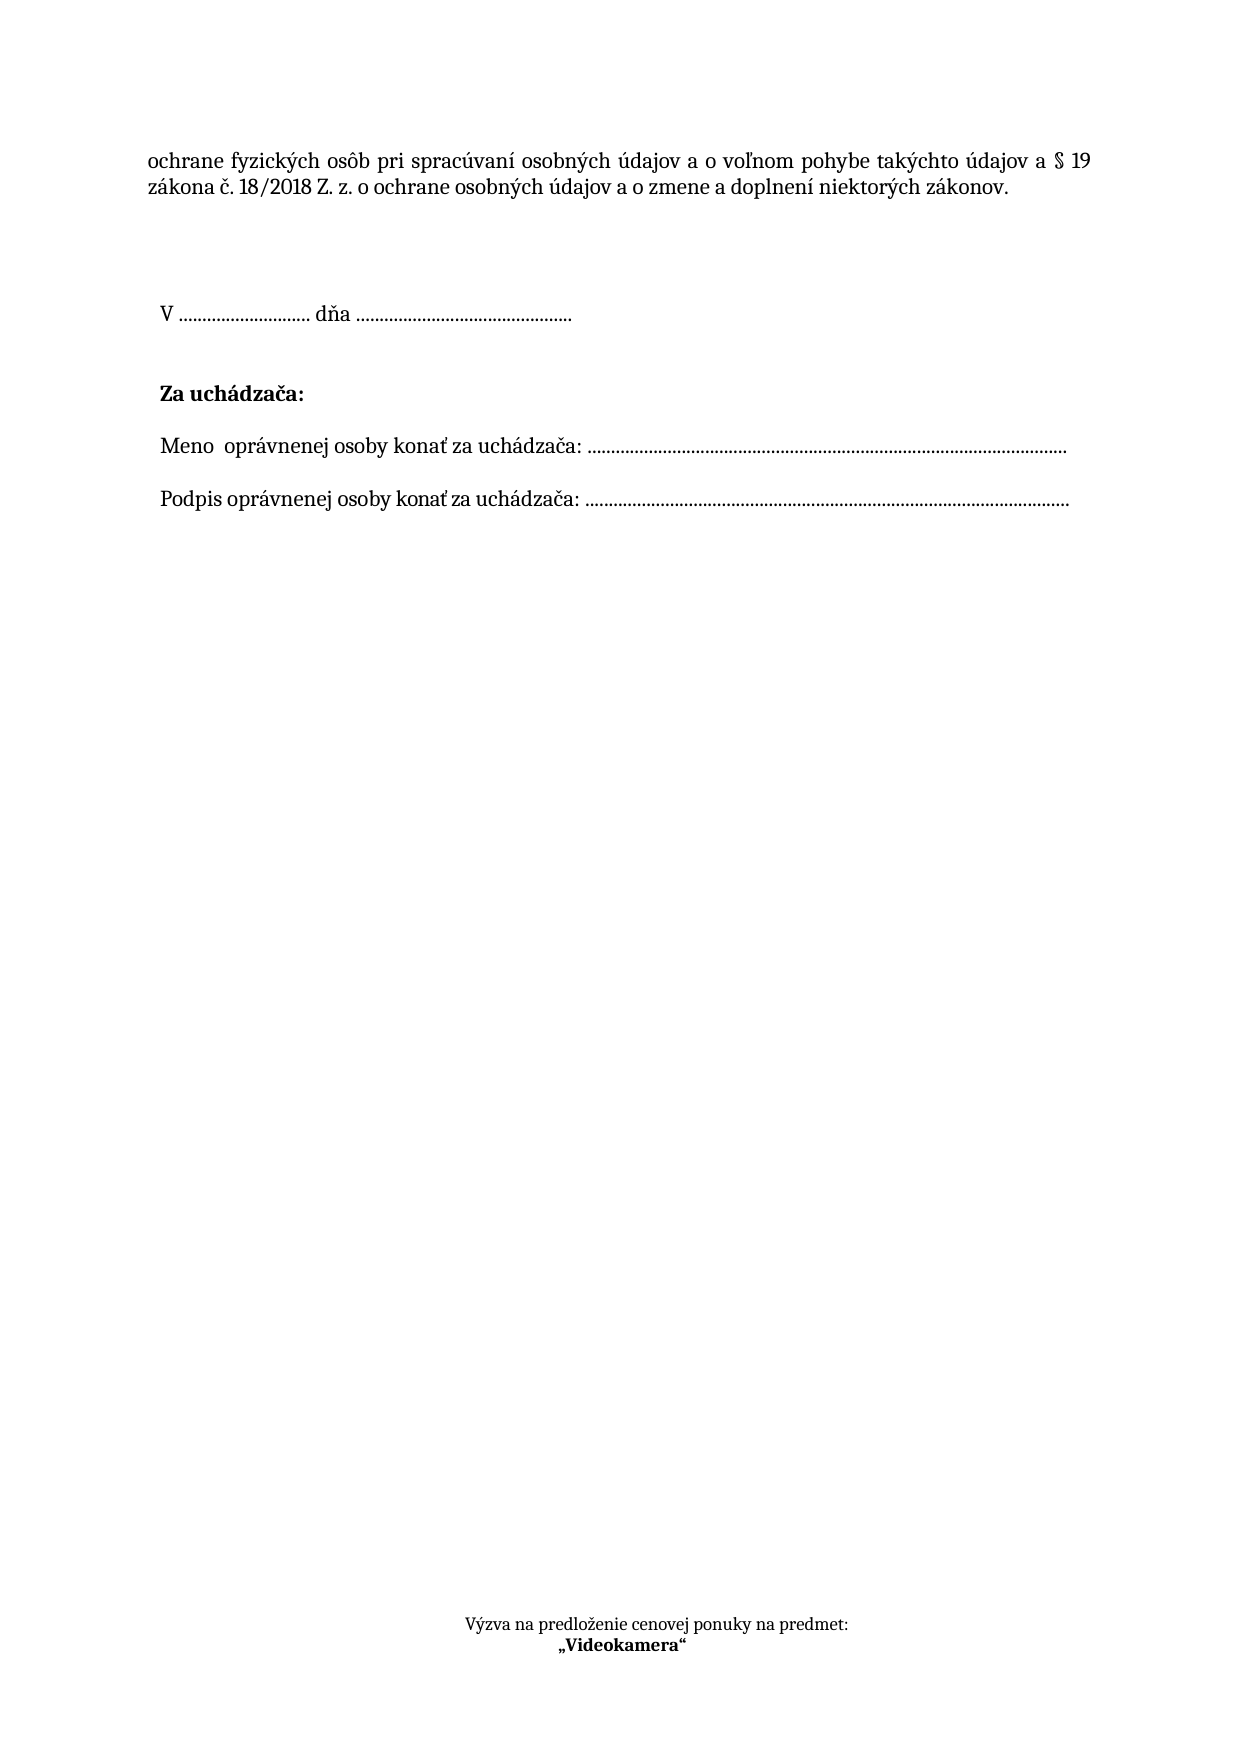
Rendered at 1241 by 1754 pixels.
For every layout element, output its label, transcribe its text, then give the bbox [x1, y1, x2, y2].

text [148, 148, 1093, 200]
text Podpis oprávnenej osoby konať za uchádzača: ....................................................................................................... [148, 485, 1093, 512]
text Za uchádzača: [160, 380, 1093, 406]
text Meno oprávnenej osoby konať za uchádzača: ...................................................................................................... [148, 433, 1093, 459]
text V ............................ dňa .............................................. [160, 301, 1093, 327]
